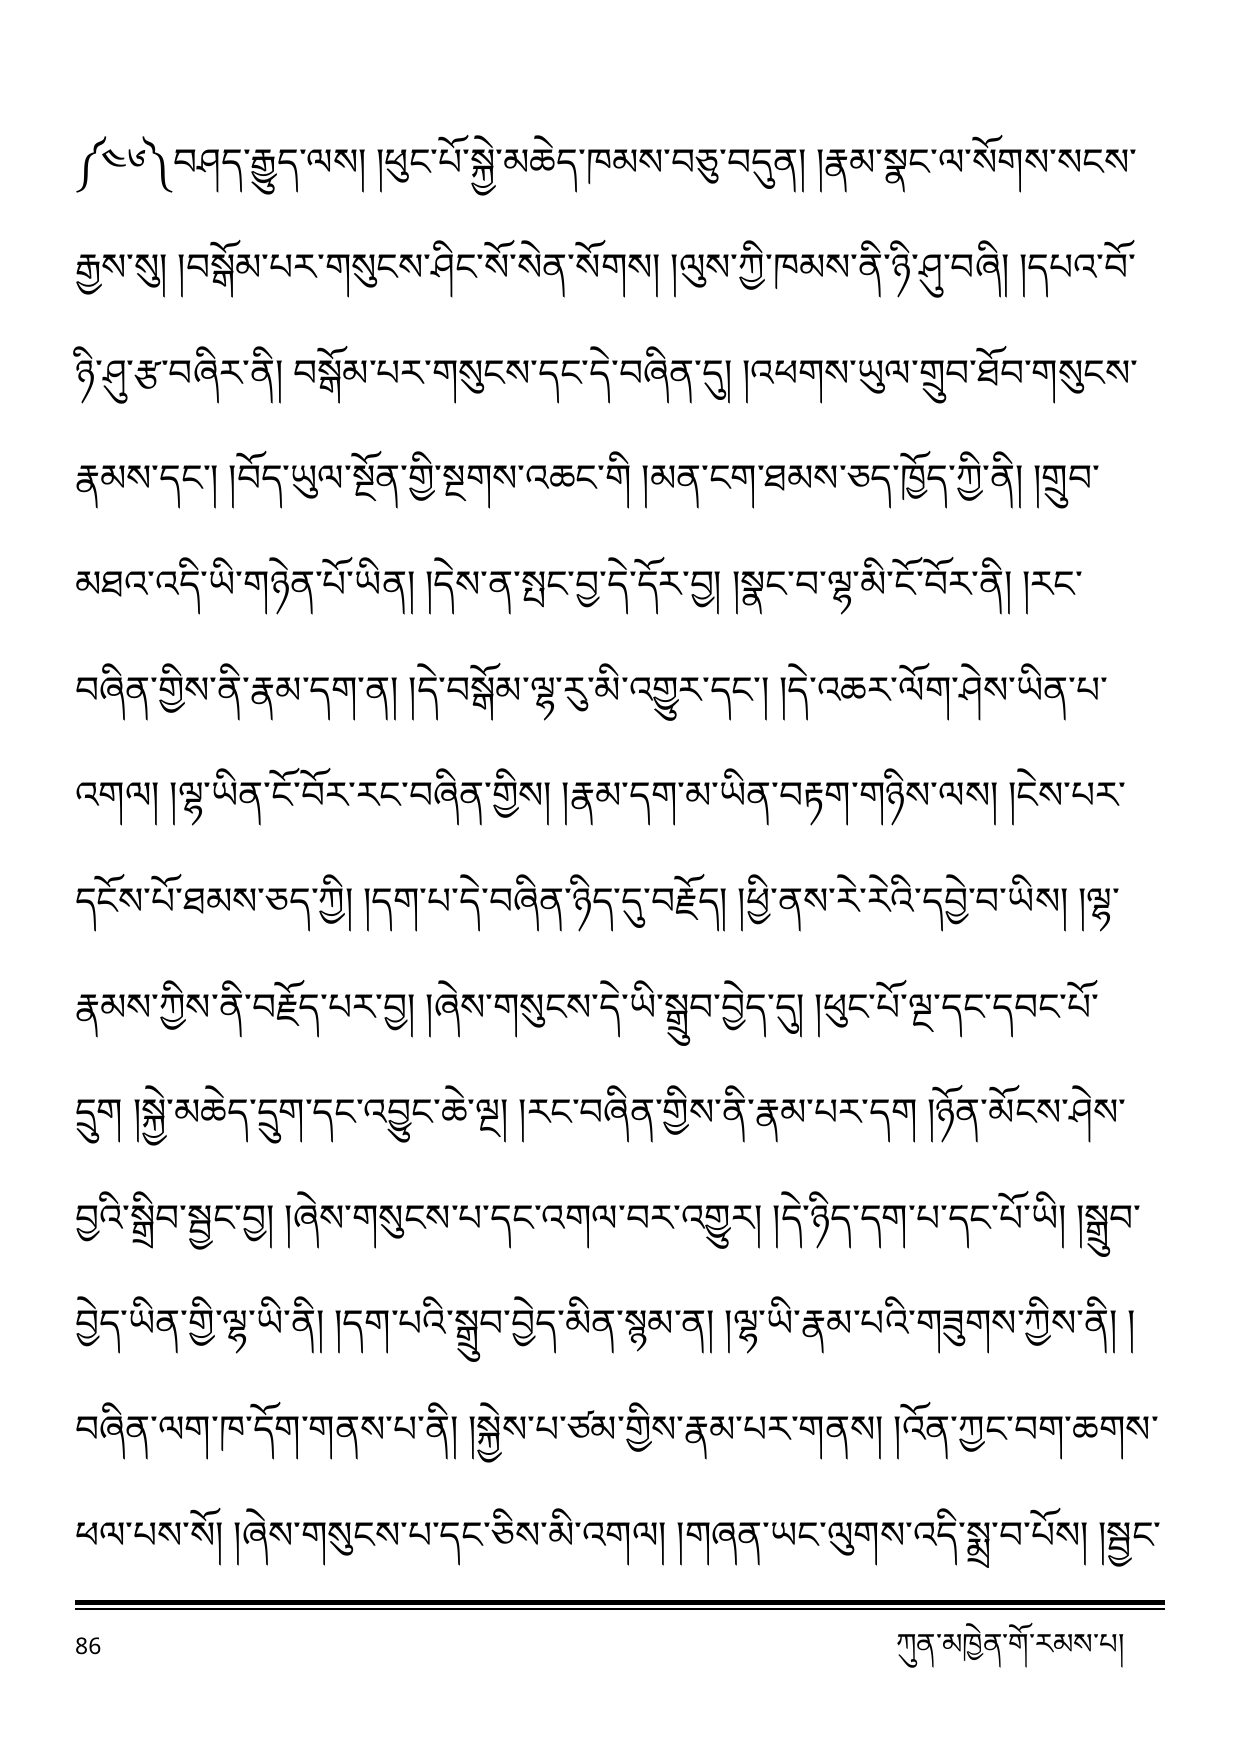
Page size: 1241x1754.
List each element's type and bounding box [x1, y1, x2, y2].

text [75, 120, 1165, 1599]
